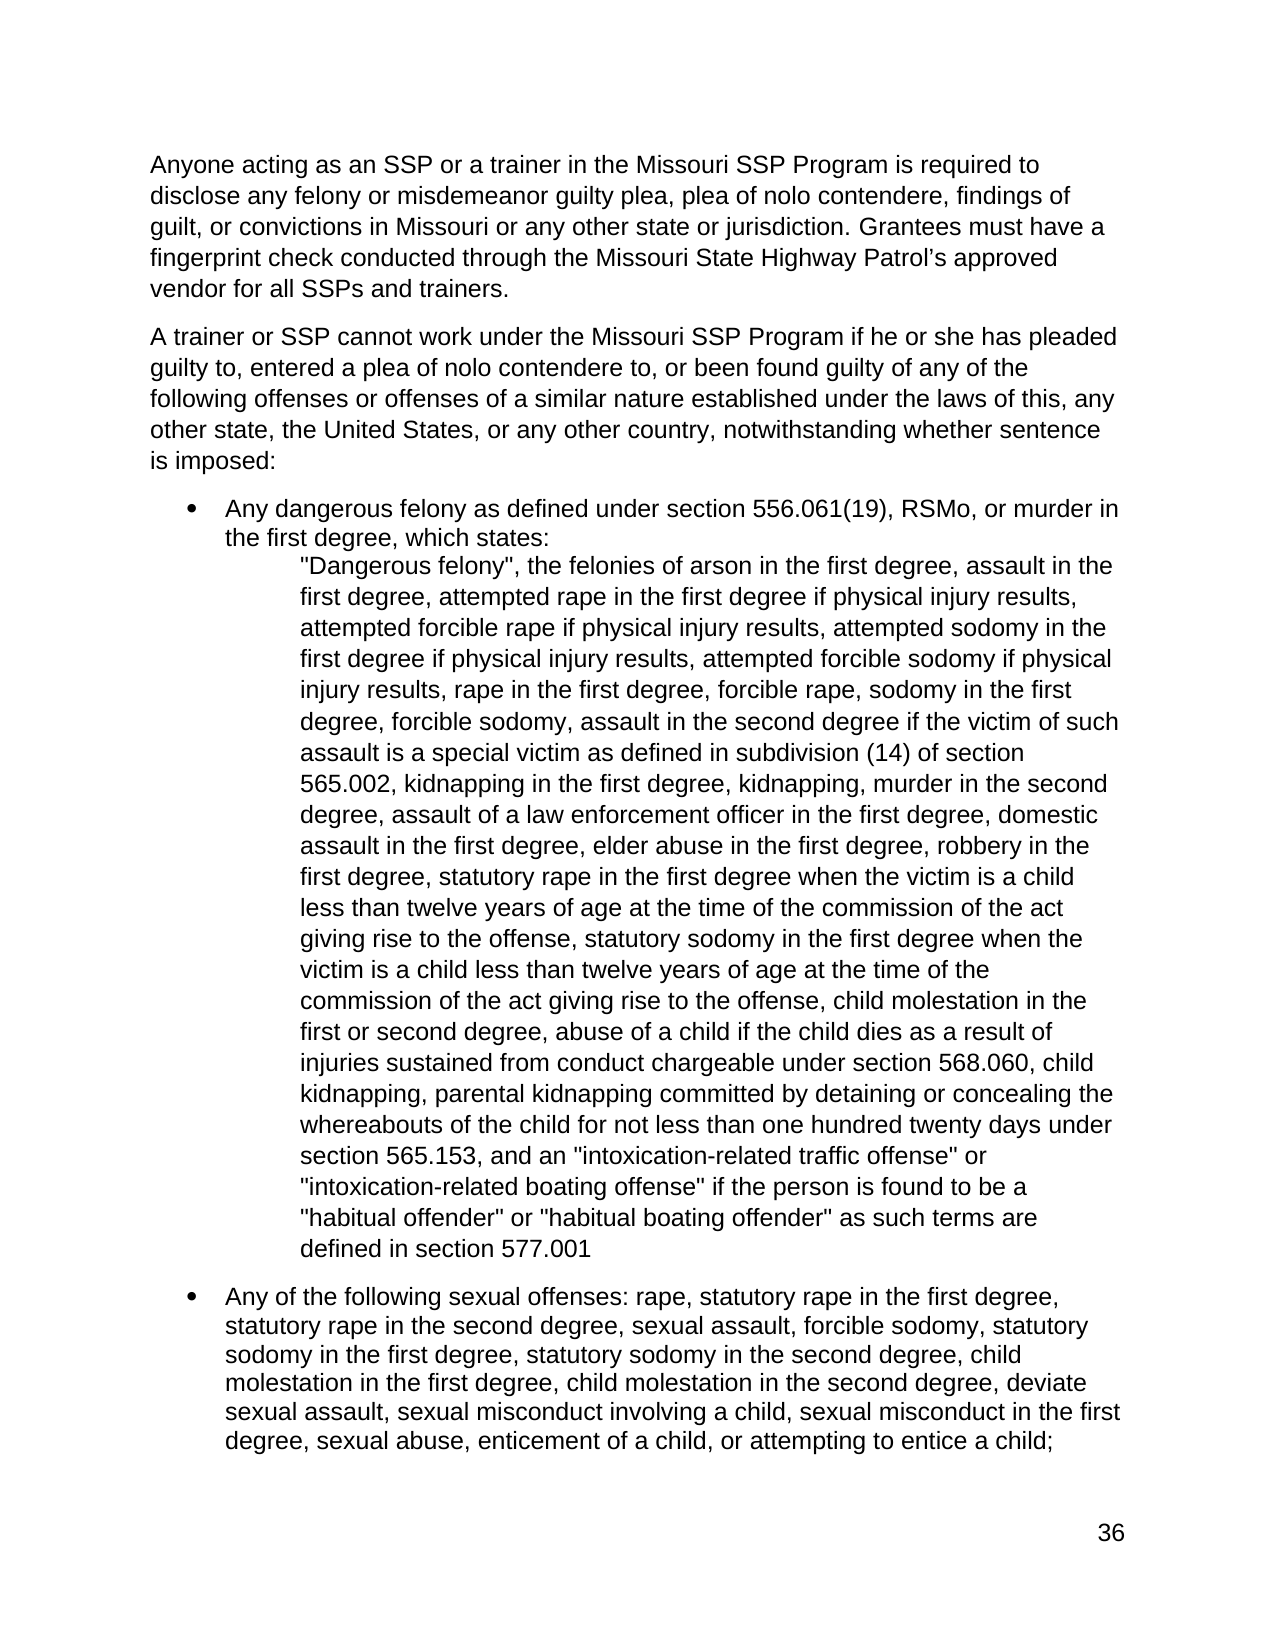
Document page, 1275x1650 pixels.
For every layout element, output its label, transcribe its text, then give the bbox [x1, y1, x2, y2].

text Anyone acting as an SSP or a trainer in the Missouri SSP Program is required to disclose any felony or misdemeanor guilty plea, plea of nolo contendere, findings of guilt, or convictions in Missouri or any other state or jurisdiction. Grantees must have a fingerprint check conducted through the Missouri State Highway Patrol’s approved vendor for all SSPs and trainers. [150, 150, 1125, 303]
text "Dangerous felony", the felonies of arson in the first degree, assault in the first degree, attempted rape in the first degree if physical injury results, attempted forcible rape if physical injury results, attempted sodomy in the first degree if physical injury results, attempted forcible sodomy if physical injury results, rape in the first degree, forcible rape, sodomy in the first degree, forcible sodomy, assault in the second degree if the victim of such assault is a special victim as defined in subdivision (14) of section 565.002, kidnapping in the first degree, kidnapping, murder in the second degree, assault of a law enforcement officer in the first degree, domestic assault in the first degree, elder abuse in the first degree, robbery in the first degree, statutory rape in the first degree when the victim is a child less than twelve years of age at the time of the commission of the act giving rise to the offense, statutory sodomy in the first degree when the victim is a child less than twelve years of age at the time of the commission of the act giving rise to the offense, child molestation in the first or second degree, abuse of a child if the child dies as a result of injuries sustained from conduct chargeable under section 568.060, child kidnapping, parental kidnapping committed by detaining or concealing the whereabouts of the child for not less than one hundred twenty days under section 565.153, and an "intoxication-related traffic offense" or "intoxication-related boating offense" if the person is found to be a "habitual offender" or "habitual boating offender" as such terms are defined in section 577.001 [300, 551, 1125, 1263]
list Any dangerous felony as defined under section 556.061(19), RSMo, or murder in the first degree, which states: [187, 494, 1125, 551]
list Any of the following sexual offenses: rape, statutory rape in the first degree, statutory rape in the second degree, sexual assault, forcible sodomy, statutory sodomy in the first degree, statutory sodomy in the second degree, child molestation in the first degree, child molestation in the second degree, deviate sexual assault, sexual misconduct involving a child, sexual misconduct in the first degree, sexual abuse, enticement of a child, or attempting to entice a child; [187, 1282, 1125, 1454]
text A trainer or SSP cannot work under the Missouri SSP Program if he or she has pleaded guilty to, entered a plea of nolo contendere to, or been found guilty of any of the following offenses or offenses of a similar nature established under the laws of this, any other state, the United States, or any other country, notwithstanding whether sentence is imposed: [150, 322, 1125, 475]
